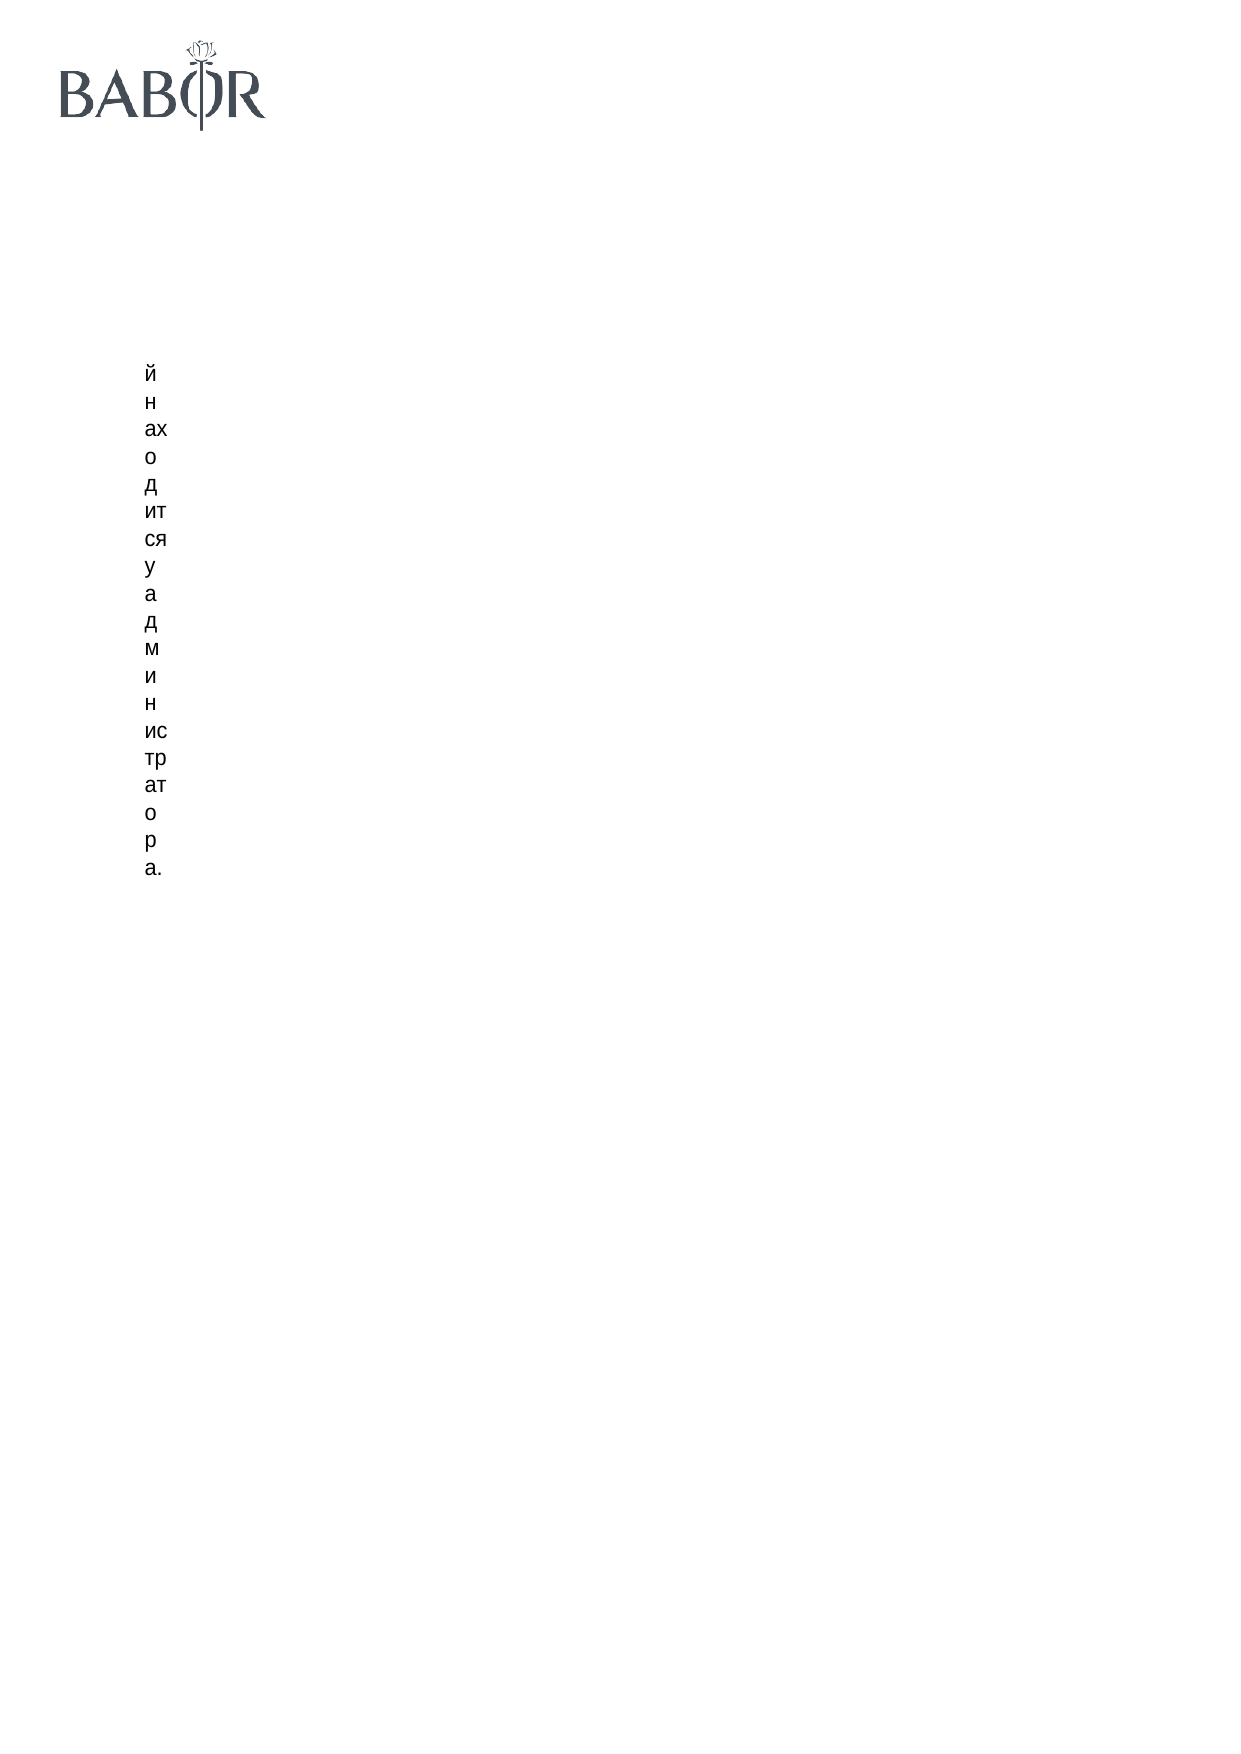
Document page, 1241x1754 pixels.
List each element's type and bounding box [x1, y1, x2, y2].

picture [58, 39, 268, 132]
text [144, 360, 167, 880]
